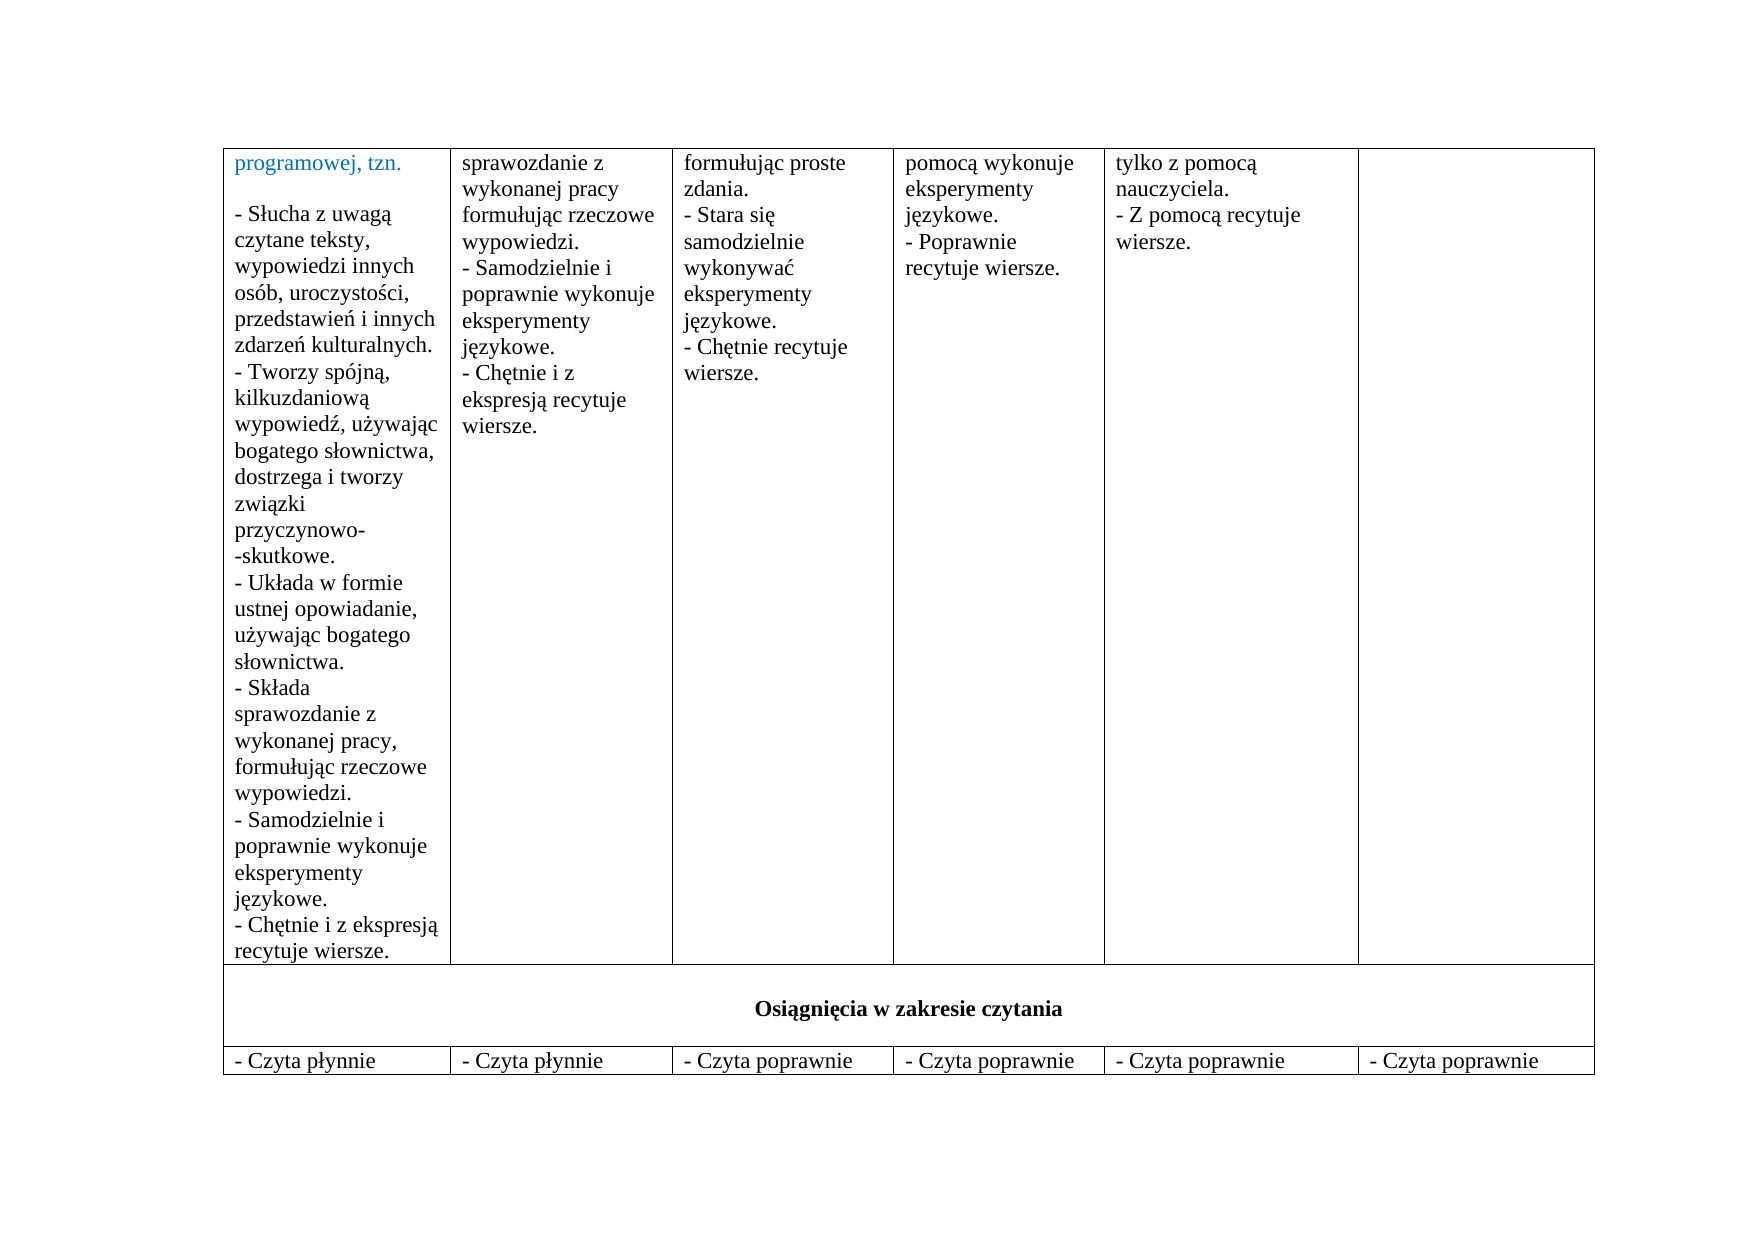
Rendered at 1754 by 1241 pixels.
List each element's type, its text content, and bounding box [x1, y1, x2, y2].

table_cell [894, 1047, 1104, 1074]
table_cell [673, 1047, 893, 1074]
table_cell Osiągnięcia w zakresie czytania [224, 965, 1594, 1046]
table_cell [1105, 149, 1358, 964]
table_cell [1105, 1047, 1358, 1074]
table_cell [451, 149, 672, 964]
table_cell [224, 1047, 450, 1074]
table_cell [1359, 149, 1594, 964]
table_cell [1359, 1047, 1594, 1074]
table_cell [451, 1047, 672, 1074]
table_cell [894, 149, 1104, 964]
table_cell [224, 149, 450, 964]
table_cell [673, 149, 893, 964]
